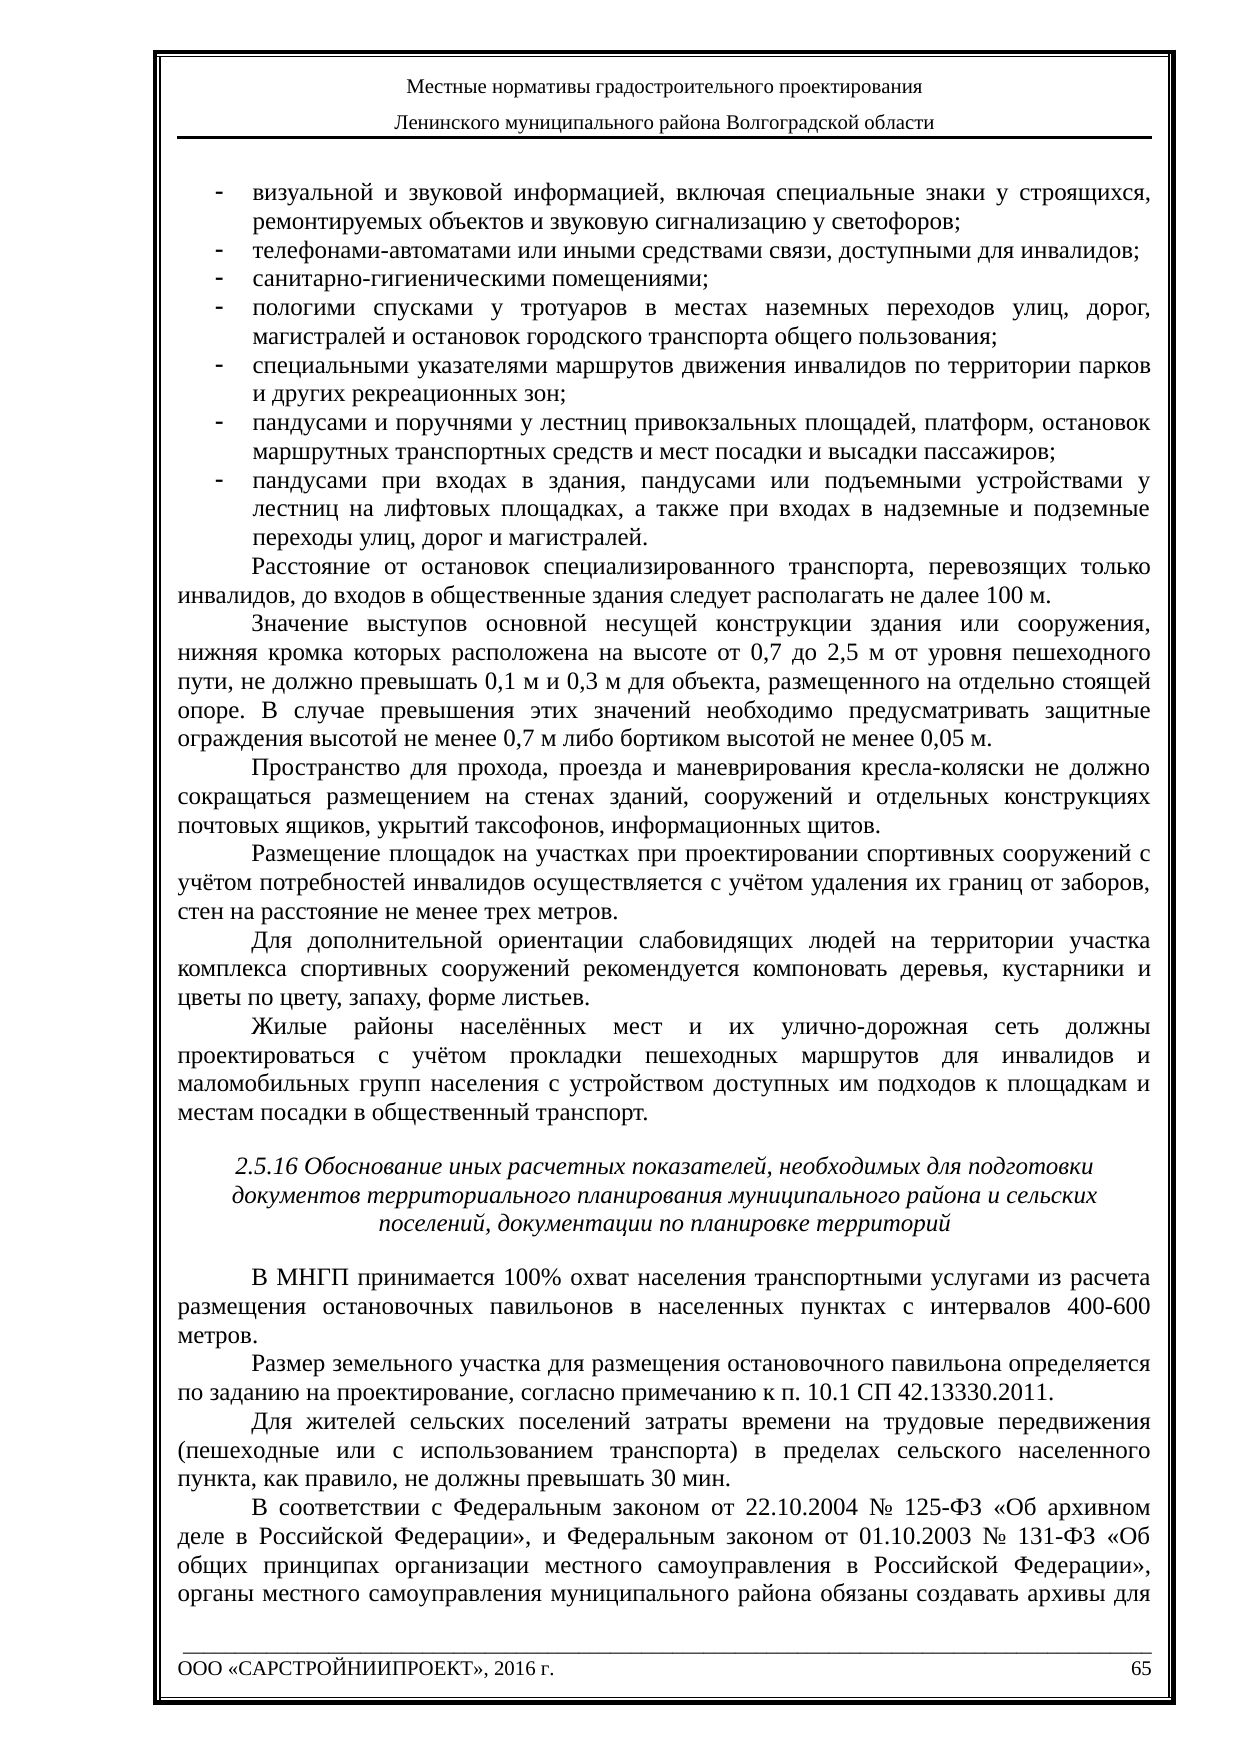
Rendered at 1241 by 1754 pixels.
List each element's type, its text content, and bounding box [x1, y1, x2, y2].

text Пространство для прохода, проезда и маневрирования кресла-коляски не должно сокращаться размещением на стенах зданий, сооружений и отдельных конструкциях почтовых ящиков, укрытий таксофонов, информационных щитов. [177, 752, 1152, 838]
text Расстояние от остановок специализированного транспорта, перевозящих только инвалидов, до входов в общественные здания следует располагать не далее 100 м. [177, 551, 1152, 608]
text В МНГП принимается 100% охват населения транспортными услугами из расчета размещения остановочных павильонов в населенных пунктах с интервалов 400-600 метров. [177, 1262, 1152, 1348]
text Размещение площадок на участках при проектировании спортивных сооружений с учётом потребностей инвалидов осуществляется с учётом удаления их границ от заборов, стен на расстояние не менее трех метров. [177, 838, 1152, 925]
list пандусами при входах в здания, пандусами или подъемными устройствами у лестниц на лифтовых площадках, а также при входах в надземные и подземные переходы улиц, дорог и магистралей. [215, 465, 1152, 551]
list телефонами-автоматами или иными средствами связи, доступными для инвалидов; [215, 235, 1152, 263]
text Размер земельного участка для размещения остановочного павильона определяется по заданию на проектирование, согласно примечанию к п. 10.1 СП 42.13330.2011. [177, 1348, 1152, 1406]
subtitle 2.5.16 Обоснование иных расчетных показателей, необходимых для подготовки документов территориального планирования муниципального района и сельских поселений, документации по планировке территорий [177, 1151, 1152, 1237]
text Для жителей сельских поселений затраты времени на трудовые передвижения (пешеходные или с использованием транспорта) в пределах сельского населенного пункта, как правило, не должны превышать 30 мин. [177, 1406, 1152, 1492]
list санитарно-гигиеническими помещениями; [215, 263, 1152, 292]
list визуальной и звуковой информацией, включая специальные знаки у строящихся, ремонтируемых объектов и звуковую сигнализацию у светофоров; [215, 177, 1152, 235]
text Значение выступов основной несущей конструкции здания или сооружения, нижняя кромка которых расположена на высоте от 0,7 до 2,5 м от уровня пешеходного пути, не должно превышать 0,1 м и 0,3 м для объекта, размещенного на отдельно стоящей опоре. В случае превышения этих значений необходимо предусматривать защитные ограждения высотой не менее 0,7 м либо бортиком высотой не менее 0,05 м. [177, 608, 1152, 752]
list пологими спусками у тротуаров в местах наземных переходов улиц, дорог, магистралей и остановок городского транспорта общего пользования; [215, 292, 1152, 350]
text Жилые районы населённых мест и их улично-дорожная сеть должны проектироваться с учётом прокладки пешеходных маршрутов для инвалидов и маломобильных групп населения с устройством доступных им подходов к площадкам и местам посадки в общественный транспорт. [177, 1011, 1152, 1126]
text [177, 1492, 1152, 1607]
list пандусами и поручнями у лестниц привокзальных площадей, платформ, остановок маршрутных транспортных средств и мест посадки и высадки пассажиров; [215, 407, 1152, 465]
list специальными указателями маршрутов движения инвалидов по территории парков и других рекреационных зон; [215, 350, 1152, 407]
text Для дополнительной ориентации слабовидящих людей на территории участка комплекса спортивных сооружений рекомендуется компоновать деревья, кустарники и цветы по цвету, запаху, форме листьев. [177, 925, 1152, 1011]
